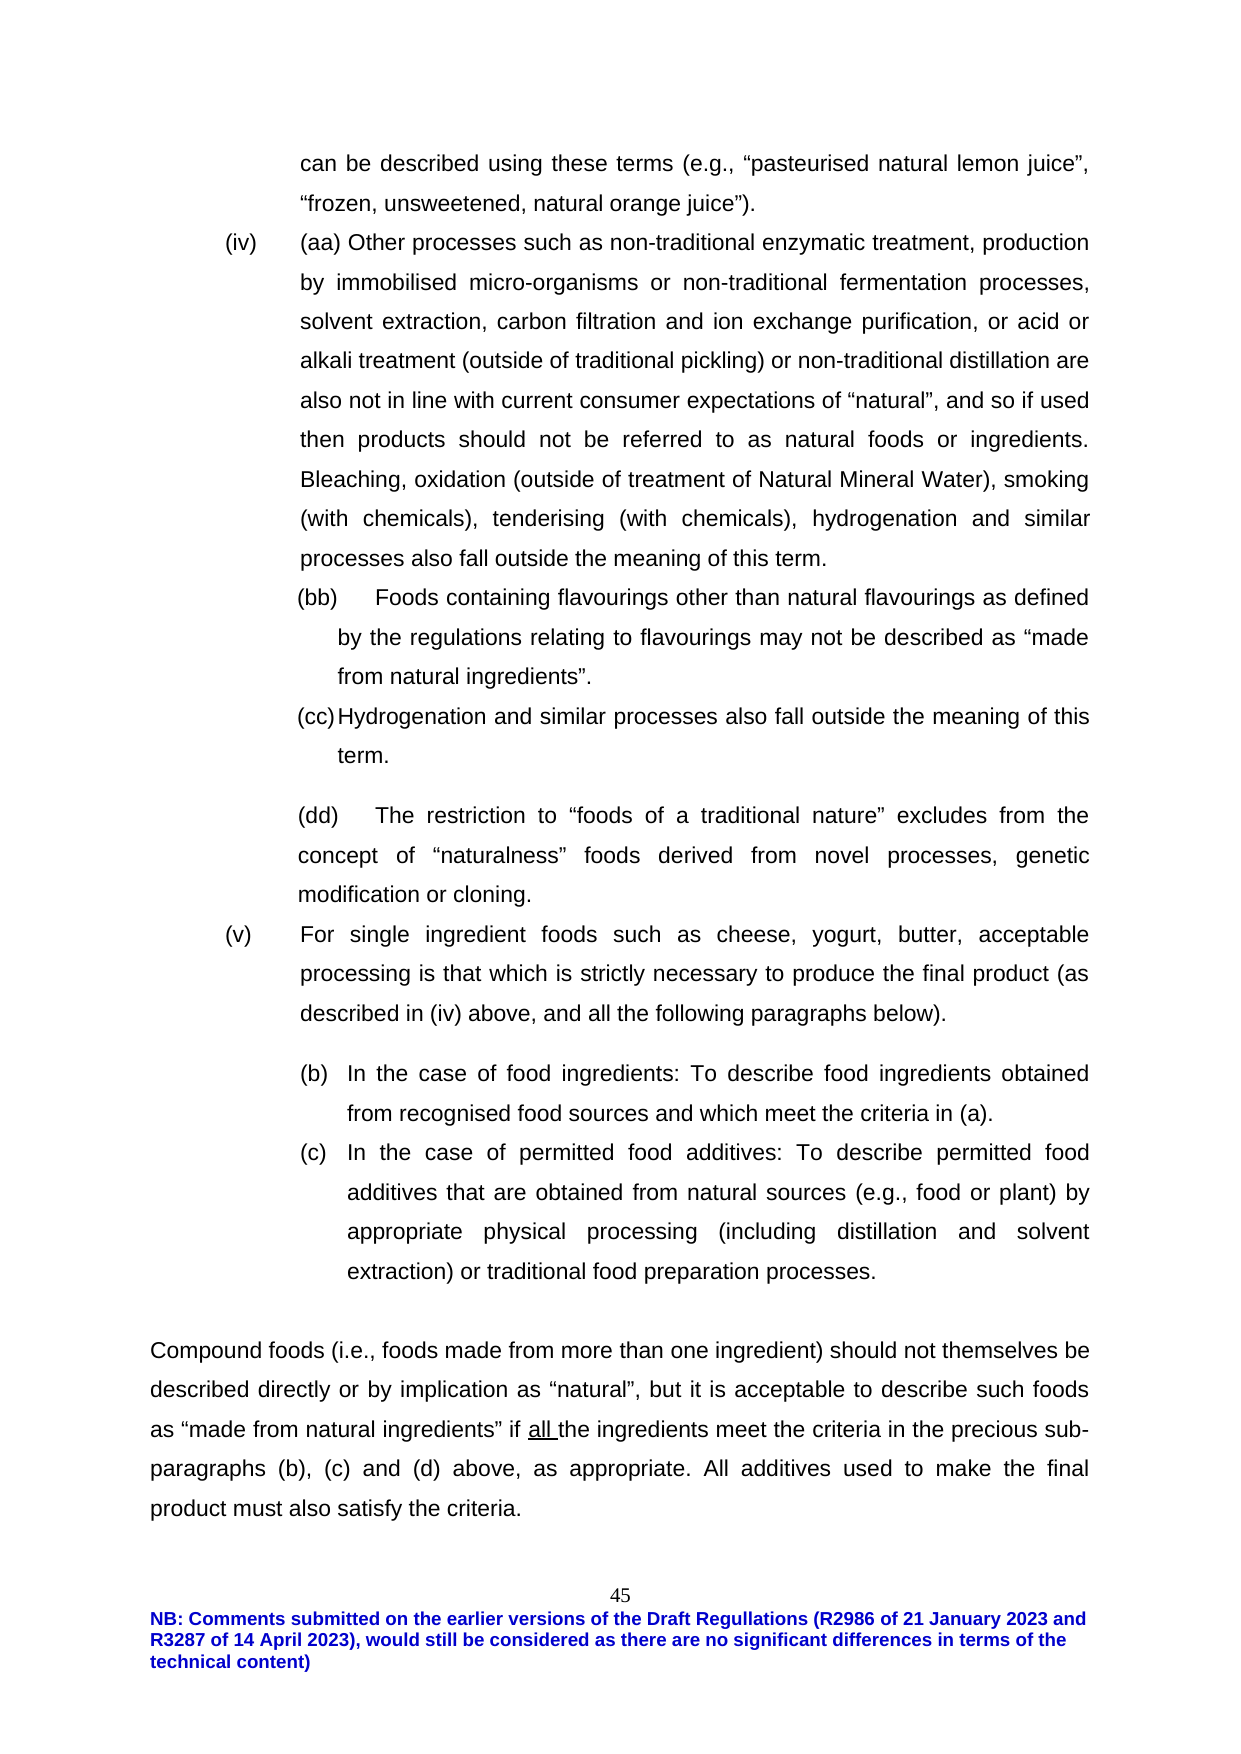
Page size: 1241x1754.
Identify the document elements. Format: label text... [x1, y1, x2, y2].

list In the case of food ingredients: To describe food ingredients obtained from recognised food sources and which meet the criteria in (a). [300, 1060, 1090, 1126]
list Hydrogenation and similar processes also fall outside the meaning of this term. [297, 703, 1090, 768]
list For single ingredient foods such as cheese, yogurt, butter, acceptable processing is that which is strictly necessary to produce the final product (as described in (iv) above, and all the following paragraphs below). [225, 921, 1090, 1026]
text Compound foods (i.e., foods made from more than one ingredient) should not themselves be described directly or by implication as “natural”, but it is acceptable to describe such foods as “made from natural ingredients” if all the ingredients meet the criteria in the precious sub-paragraphs (b), (c) and (d) above, as appropriate. All additives used to make the final product must also satisfy the criteria. [150, 1337, 1090, 1521]
list In the case of permitted food additives: To describe permitted food additives that are obtained from natural sources (e.g., food or plant) by appropriate physical processing (including distillation and solvent extraction) or traditional food preparation processes. [300, 1139, 1090, 1284]
list (aa) Other processes such as non-traditional enzymatic treatment, production by immobilised micro-organisms or non-traditional fermentation processes, solvent extraction, carbon filtration and ion exchange purification, or acid or alkali treatment (outside of traditional pickling) or non-traditional distillation are also not in line with current consumer expectations of “natural”, and so if used then products should not be referred to as natural foods or ingredients. Bleaching, oxidation (outside of treatment of Natural Mineral Water), smoking (with chemicals), tenderising (with chemicals), hydrogenation and similar processes also fall outside the meaning of this term. [225, 229, 1090, 571]
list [225, 150, 1090, 216]
list Foods containing flavourings other than natural flavourings as defined by the regulations relating to flavourings may not be described as “made from natural ingredients”. [297, 584, 1090, 689]
text (dd) The restriction to “foods of a traditional nature” excludes from the concept of “naturalness” foods derived from novel processes, genetic modification or cloning. [298, 802, 1090, 908]
